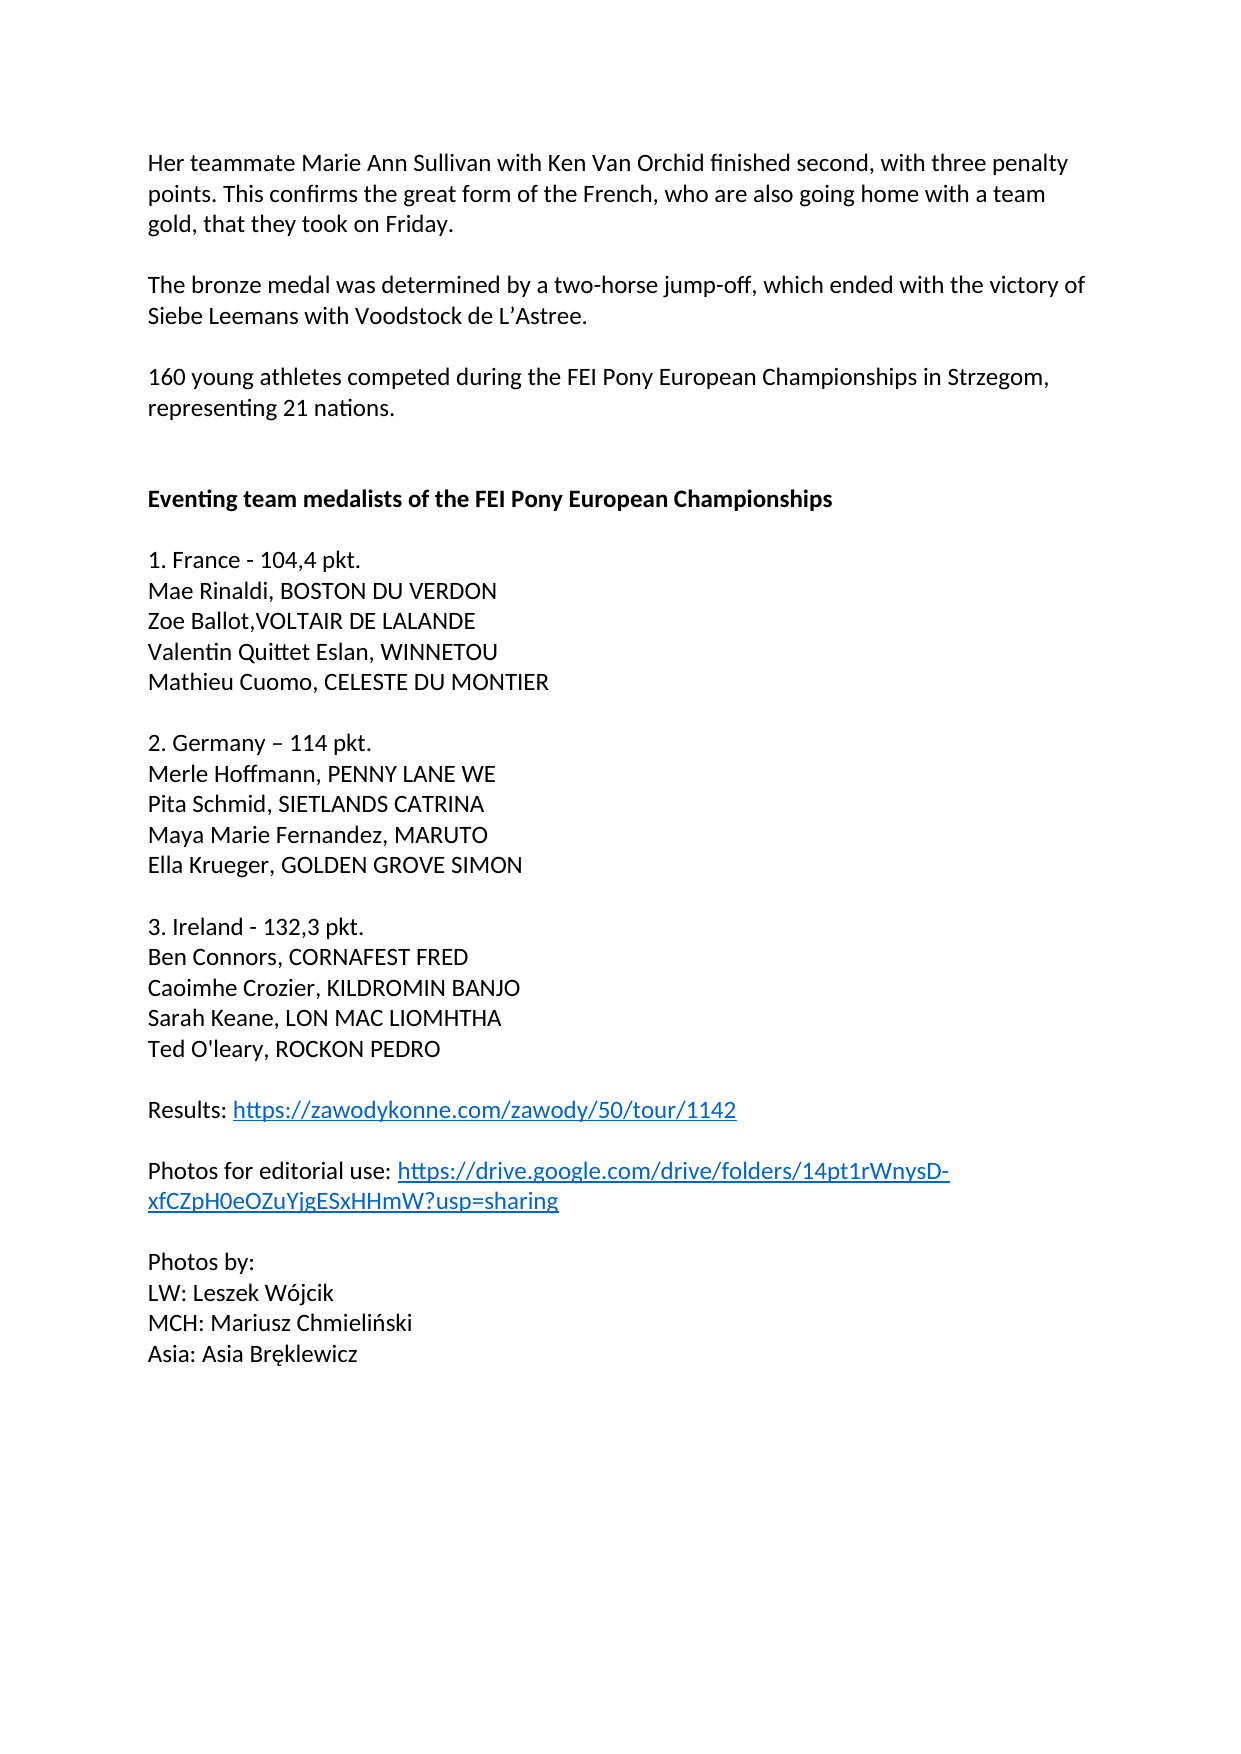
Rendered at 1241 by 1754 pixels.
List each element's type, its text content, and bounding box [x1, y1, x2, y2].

text Maya Marie Fernandez, MARUTO [148, 819, 1093, 849]
text Asia: Asia Bręklewicz [148, 1338, 1093, 1368]
text Results: https://zawodykonne.com/zawody/50/tour/1142 [148, 1094, 1093, 1124]
text Photos for editorial use: https://drive.google.com/drive/folders/14pt1rWnysD-xfCZpH0eOZuYjgESxHHmW?usp=sharing [148, 1155, 1093, 1216]
text Mae Rinaldi, BOSTON DU VERDON [148, 575, 1093, 605]
text Her teammate Marie Ann Sullivan with Ken Van Orchid finished second, with three penalty points. This confirms the great form of the French, who are also going home with a team gold, that they took on Friday. [148, 148, 1093, 239]
text 160 young athletes competed during the FEI Pony European Championships in Strzegom, representing 21 nations. [148, 361, 1093, 422]
text Merle Hoffmann, PENNY LANE WE [148, 758, 1093, 788]
text Sarah Keane, LON MAC LIOMHTHA [148, 1002, 1093, 1033]
text Valentin Quittet Eslan, WINNETOU [148, 636, 1093, 666]
text 2. Germany – 114 pkt. [148, 727, 1093, 758]
text 3. Ireland - 132,3 pkt. [148, 911, 1093, 941]
text Mathieu Cuomo, CELESTE DU MONTIER [148, 666, 1093, 697]
text Pita Schmid, SIETLANDS CATRINA [148, 788, 1093, 819]
text Ted O'leary, ROCKON PEDRO [148, 1033, 1093, 1063]
text Ben Connors, CORNAFEST FRED [148, 941, 1093, 972]
text Zoe Ballot,VOLTAIR DE LALANDE [148, 605, 1093, 636]
text 1. France - 104,4 pkt. [148, 544, 1093, 575]
text The bronze medal was determined by a two-horse jump-off, which ended with the victory of Siebe Leemans with Voodstock de L’Astree. [148, 270, 1093, 331]
text LW: Leszek Wójcik [148, 1277, 1093, 1307]
text Caoimhe Crozier, KILDROMIN BANJO [148, 972, 1093, 1002]
text MCH: Mariusz Chmieliński [148, 1307, 1093, 1338]
text Photos by: [148, 1246, 1093, 1277]
text Eventing team medalists of the FEI Pony European Championships [148, 483, 1093, 514]
text Ella Krueger, GOLDEN GROVE SIMON [148, 849, 1093, 880]
